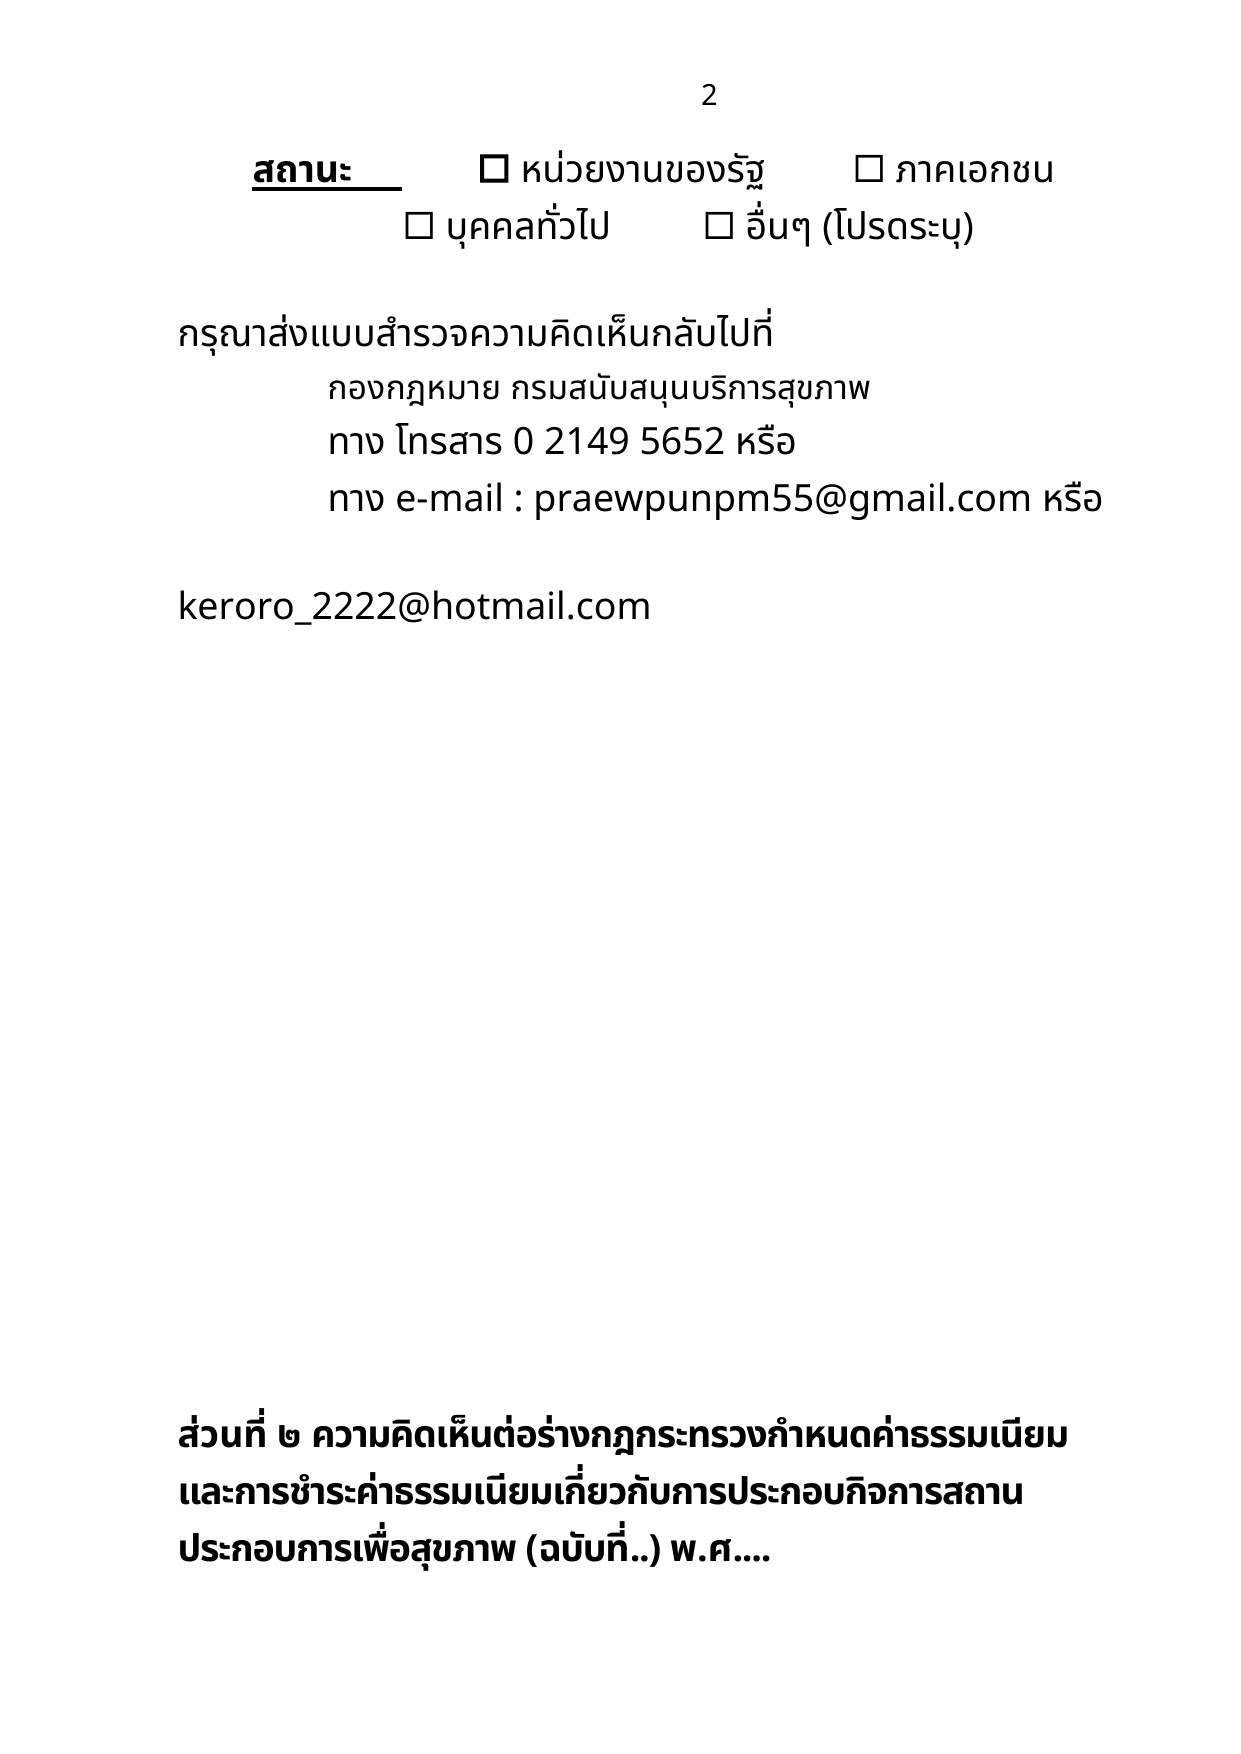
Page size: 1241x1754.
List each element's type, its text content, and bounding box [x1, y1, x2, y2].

text ทาง โทรสาร 0 2149 5652 หรือ [177, 414, 1122, 471]
text กรุณาส่งแบบสำรวจความคิดเห็นกลับไปที่ [177, 307, 1122, 364]
text ส่วนที่ ๒ ความคิดเห็นต่อร่างกฎกระทรวงกำหนดค่าธรรมเนียมและการชำระค่าธรรมเนียมเกี่ยวกับการประกอบกิจการสถานประกอบการเพื่อสุขภาพ (ฉบับที่..) พ.ศ.... [177, 1408, 1122, 1578]
text กองกฎหมาย กรมสนับสนุนบริการสุขภาพ [177, 364, 1122, 414]
text ทาง e-mail : praewpunpm55@gmail.com หรือ keroro_2222@hotmail.com [177, 471, 1122, 630]
text บุคคลทั่วไป อื่นๆ (โปรดระบุ) [177, 199, 1122, 256]
text สถานะ หน่วยงานของรัฐ ภาคเอกชน [177, 142, 1122, 199]
